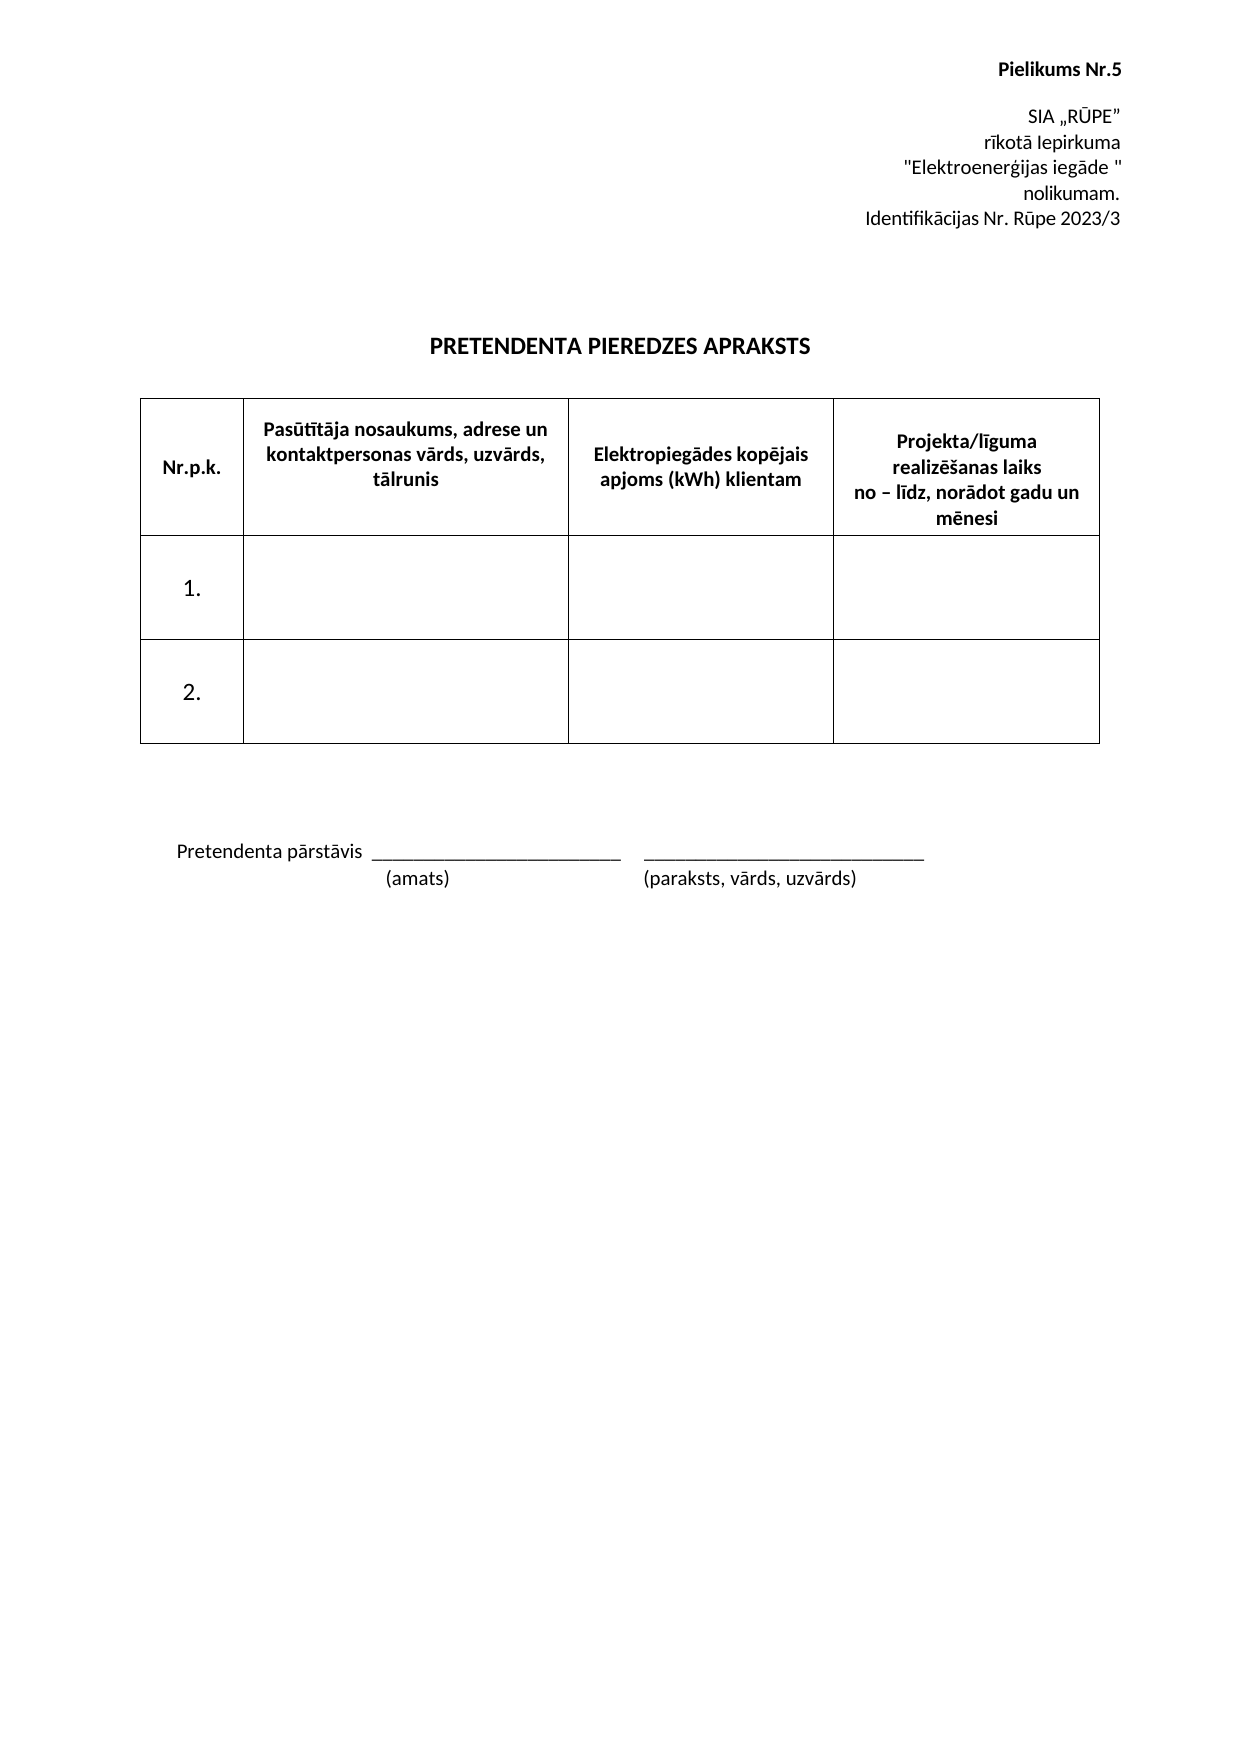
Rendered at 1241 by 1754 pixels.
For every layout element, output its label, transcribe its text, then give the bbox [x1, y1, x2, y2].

table_header Pasūtītāja nosaukums, adrese un kontaktpersonas vārds, uzvārds, tālrunis [244, 399, 568, 534]
table_cell 2. [141, 640, 243, 743]
text nolikumam. [874, 180, 1120, 205]
table_cell [569, 640, 833, 743]
table_cell [834, 536, 1099, 639]
table_header Projekta/līguma realizēšanas laiks no – līdz, norādot gadu un mēnesi [834, 399, 1099, 534]
text rīkotā Iepirkuma [538, 129, 1121, 154]
text "Elektroenerģijas iegāde " [118, 154, 1122, 180]
table_header Nr.p.k. [141, 399, 243, 534]
table_cell [569, 536, 833, 639]
table_cell [834, 640, 1099, 743]
text Pielikums Nr.5 [118, 56, 1122, 82]
table_header Elektropiegādes kopējais apjoms (kWh) klientam [569, 399, 833, 534]
text Pretendenta pārstāvis ________________________ ___________________________ (amats) (paraksts, vārds, uzvārds) [118, 839, 1122, 891]
table_cell [244, 536, 568, 639]
text Identifikācijas Nr. Rūpe 2023/3 [118, 205, 1120, 231]
table_cell [244, 640, 568, 743]
text SIA „RŪPE” [538, 104, 1121, 129]
table_cell 1. [141, 536, 243, 639]
text PRETENDENTA PIEREDZES APRAKSTS [118, 330, 1122, 360]
